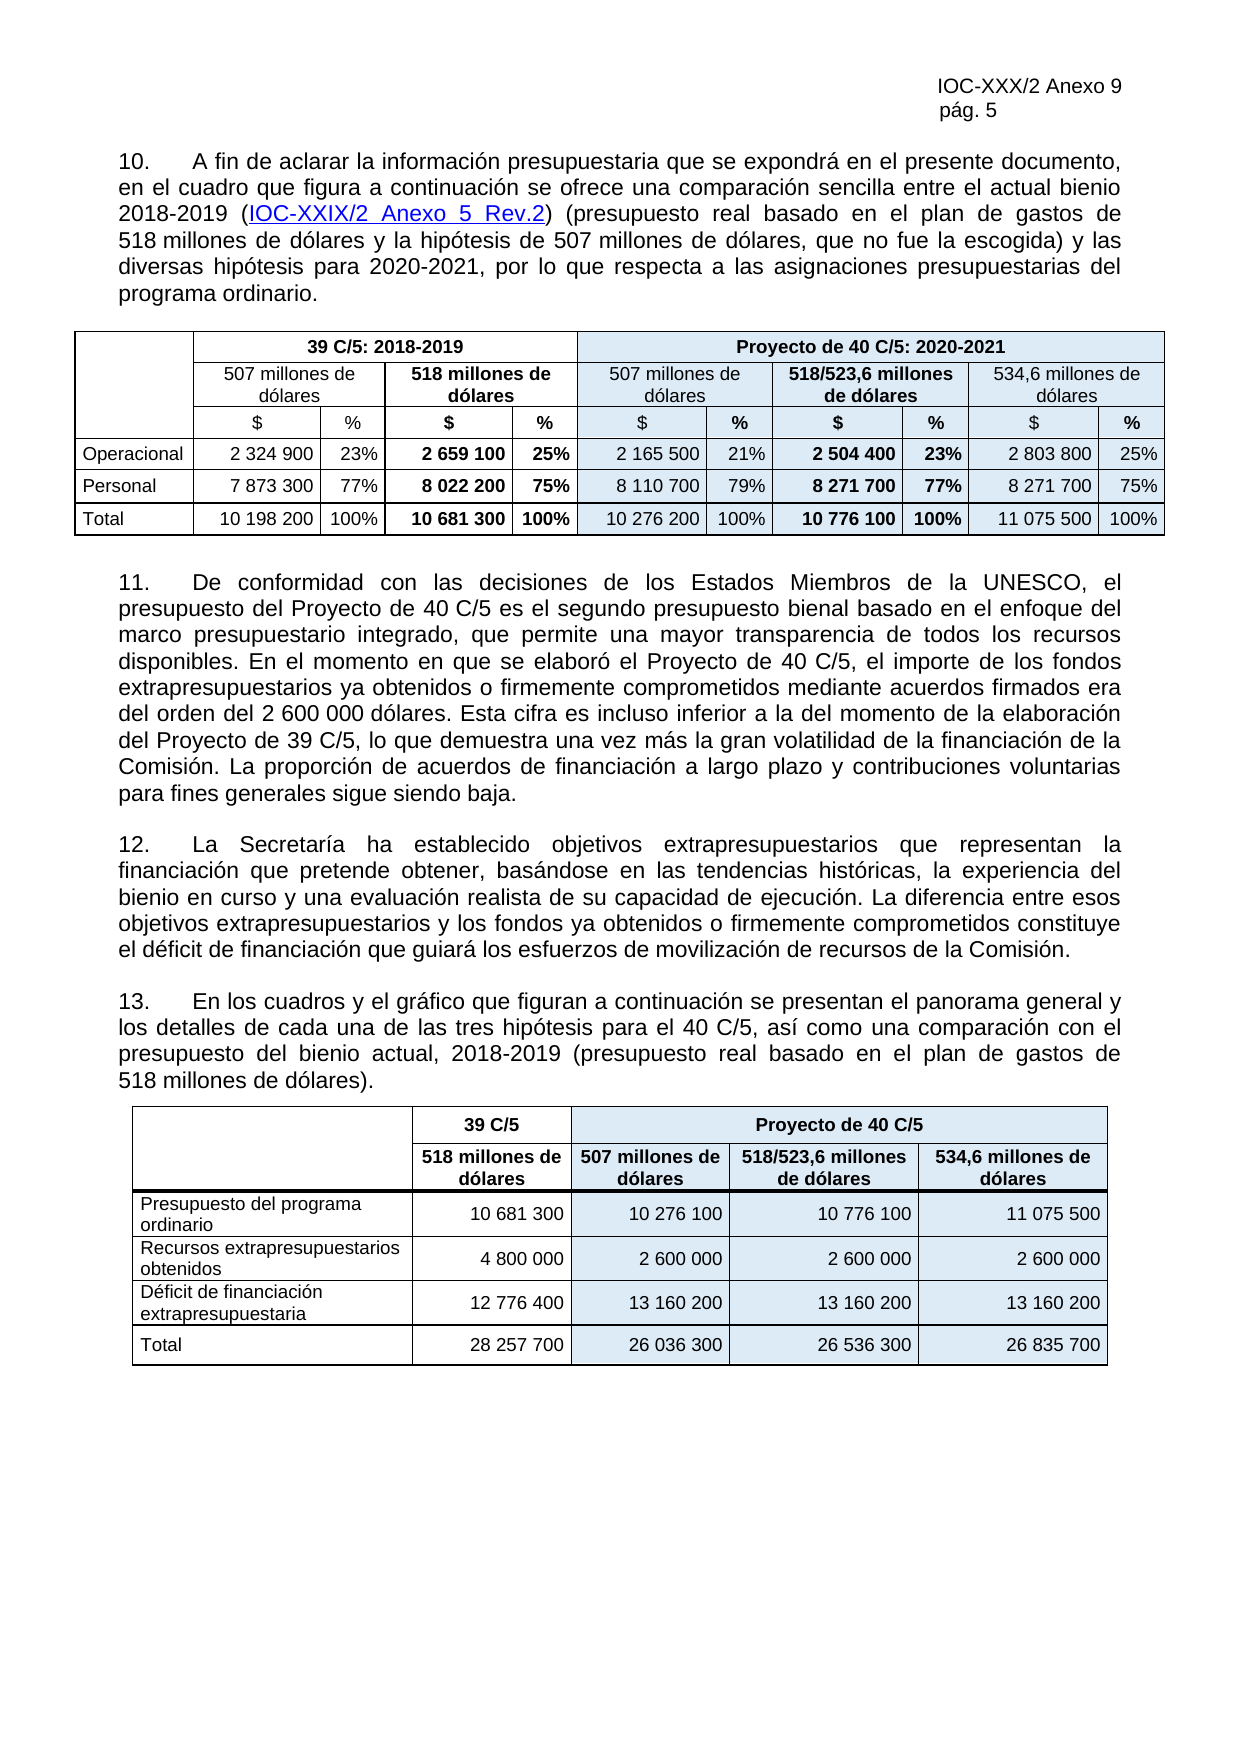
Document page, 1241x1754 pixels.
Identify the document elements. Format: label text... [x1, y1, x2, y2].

table_cell 8 271 700 [773, 470, 902, 502]
table_cell 28 257 700 [413, 1326, 571, 1363]
table_header 39 C/5: 2018-2019 [194, 332, 577, 362]
table_cell 2 324 900 [194, 439, 320, 469]
table_header 39 C/5 [413, 1107, 571, 1143]
table_cell 8 022 200 [386, 470, 512, 502]
table_cell 10 276 100 [572, 1193, 729, 1236]
table_cell 75% [513, 470, 577, 502]
table_cell Personal [76, 470, 193, 502]
table_cell $ [773, 407, 902, 437]
table_cell % [1099, 407, 1164, 437]
table_cell % [903, 407, 968, 437]
table_cell Déficit de financiación extrapresupuestaria [133, 1281, 412, 1324]
table_cell 10 776 100 [730, 1193, 918, 1236]
table_cell 79% [707, 470, 772, 502]
table_cell 100% [1099, 504, 1164, 534]
table_cell 2 659 100 [386, 439, 512, 469]
table_cell 10 198 200 [194, 504, 320, 534]
table_cell $ [386, 407, 512, 437]
table_cell 518/523,6 millones de dólares [730, 1144, 918, 1189]
table_cell 507 millones de dólares [194, 363, 384, 406]
table_header Proyecto de 40 C/5 [572, 1107, 1107, 1143]
table_cell 518 millones de dólares [413, 1144, 571, 1189]
table_cell 2 504 400 [773, 439, 902, 469]
table_header [133, 1107, 412, 1189]
table_cell 2 165 500 [578, 439, 706, 469]
table_cell 7 873 300 [194, 470, 320, 502]
table_cell 21% [707, 439, 772, 469]
table_cell 8 271 700 [969, 470, 1098, 502]
table_cell 2 803 800 [969, 439, 1098, 469]
table_cell Total [76, 504, 193, 534]
list De conformidad con las decisiones de los Estados Miembros de la UNESCO, el presupuesto del Proyecto de 40 C/5 es el segundo presupuesto bienal basado en el enfoque del marco presupuestario integrado, que permite una mayor transparencia de todos los recursos disponibles. En el momento en que se elaboró el Proyecto de 40 C/5, el importe de los fondos extrapresupuestarios ya obtenidos o firmemente comprometidos mediante acuerdos firmados era del orden del 2 600 000 dólares. Esta cifra es incluso inferior a la del momento de la elaboración del Proyecto de 39 C/5, lo que demuestra una vez más la gran volatilidad de la financiación de la Comisión. La proporción de acuerdos de financiación a largo plazo y contribuciones voluntarias para fines generales sigue siendo baja. [118, 569, 1122, 806]
table_cell 507 millones de dólares [572, 1144, 729, 1189]
table_cell 26 536 300 [730, 1326, 918, 1363]
table_cell 11 075 500 [969, 504, 1098, 534]
table_cell 2 600 000 [919, 1237, 1107, 1280]
table_cell Presupuesto del programa ordinario [133, 1193, 412, 1236]
table_cell 26 835 700 [919, 1326, 1107, 1363]
table_cell 100% [707, 504, 772, 534]
table_cell 13 160 200 [919, 1281, 1107, 1324]
table_cell Total [133, 1326, 412, 1363]
table_cell Operacional [76, 439, 193, 469]
table_cell % [513, 407, 577, 437]
table_cell 8 110 700 [578, 470, 706, 502]
table_cell 534,6 millones de dólares [969, 363, 1164, 406]
table_cell 23% [321, 439, 384, 469]
table_cell 77% [321, 470, 384, 502]
list A fin de aclarar la información presupuestaria que se expondrá en el presente documento, en el cuadro que figura a continuación se ofrece una comparación sencilla entre el actual bienio 2018-2019 (IOC-XXIX/2 Anexo 5 Rev.2) (presupuesto real basado en el plan de gastos de 518 millones de dólares y la hipótesis de 507 millones de dólares, que no fue la escogida) y las diversas hipótesis para 2020-2021, por lo que respecta a las asignaciones presupuestarias del programa ordinario. [118, 148, 1122, 306]
table_cell 11 075 500 [919, 1193, 1107, 1236]
table_cell 10 276 200 [578, 504, 706, 534]
table_cell 2 600 000 [572, 1237, 729, 1280]
table_cell Recursos extrapresupuestarios obtenidos [133, 1237, 412, 1280]
table_cell 25% [513, 439, 577, 469]
table_cell $ [578, 407, 706, 437]
table_cell 77% [903, 470, 968, 502]
table_cell 100% [321, 504, 384, 534]
table_cell 12 776 400 [413, 1281, 571, 1324]
table_cell 10 681 300 [413, 1193, 571, 1236]
table_cell 75% [1099, 470, 1164, 502]
table_cell 10 776 100 [773, 504, 902, 534]
table_header [76, 332, 193, 437]
list La Secretaría ha establecido objetivos extrapresupuestarios que representan la financiación que pretende obtener, basándose en las tendencias históricas, la experiencia del bienio en curso y una evaluación realista de su capacidad de ejecución. La diferencia entre esos objetivos extrapresupuestarios y los fondos ya obtenidos o firmemente comprometidos constituye el déficit de financiación que guiará los esfuerzos de movilización de recursos de la Comisión. [118, 831, 1122, 963]
table_cell 518/523,6 millones de dólares [773, 363, 968, 406]
table_cell 4 800 000 [413, 1237, 571, 1280]
table_cell $ [194, 407, 320, 437]
table_cell 100% [903, 504, 968, 534]
table_cell 25% [1099, 439, 1164, 469]
table_cell % [707, 407, 772, 437]
table_cell $ [969, 407, 1098, 437]
table_cell % [321, 407, 384, 437]
table_cell 100% [513, 504, 577, 534]
table_cell 518 millones de dólares [386, 363, 577, 406]
table_cell 26 036 300 [572, 1326, 729, 1363]
list En los cuadros y el gráfico que figuran a continuación se presentan el panorama general y los detalles de cada una de las tres hipótesis para el 40 C/5, así como una comparación con el presupuesto del bienio actual, 2018-2019 (presupuesto real basado en el plan de gastos de 518 millones de dólares). [118, 988, 1122, 1093]
table_cell 507 millones de dólares [578, 363, 772, 406]
table_cell 534,6 millones de dólares [919, 1144, 1107, 1189]
table_cell 13 160 200 [730, 1281, 918, 1324]
table_cell 2 600 000 [730, 1237, 918, 1280]
table_cell 13 160 200 [572, 1281, 729, 1324]
table_cell 23% [903, 439, 968, 469]
table_header Proyecto de 40 C/5: 2020-2021 [578, 332, 1164, 362]
table_cell 10 681 300 [386, 504, 512, 534]
